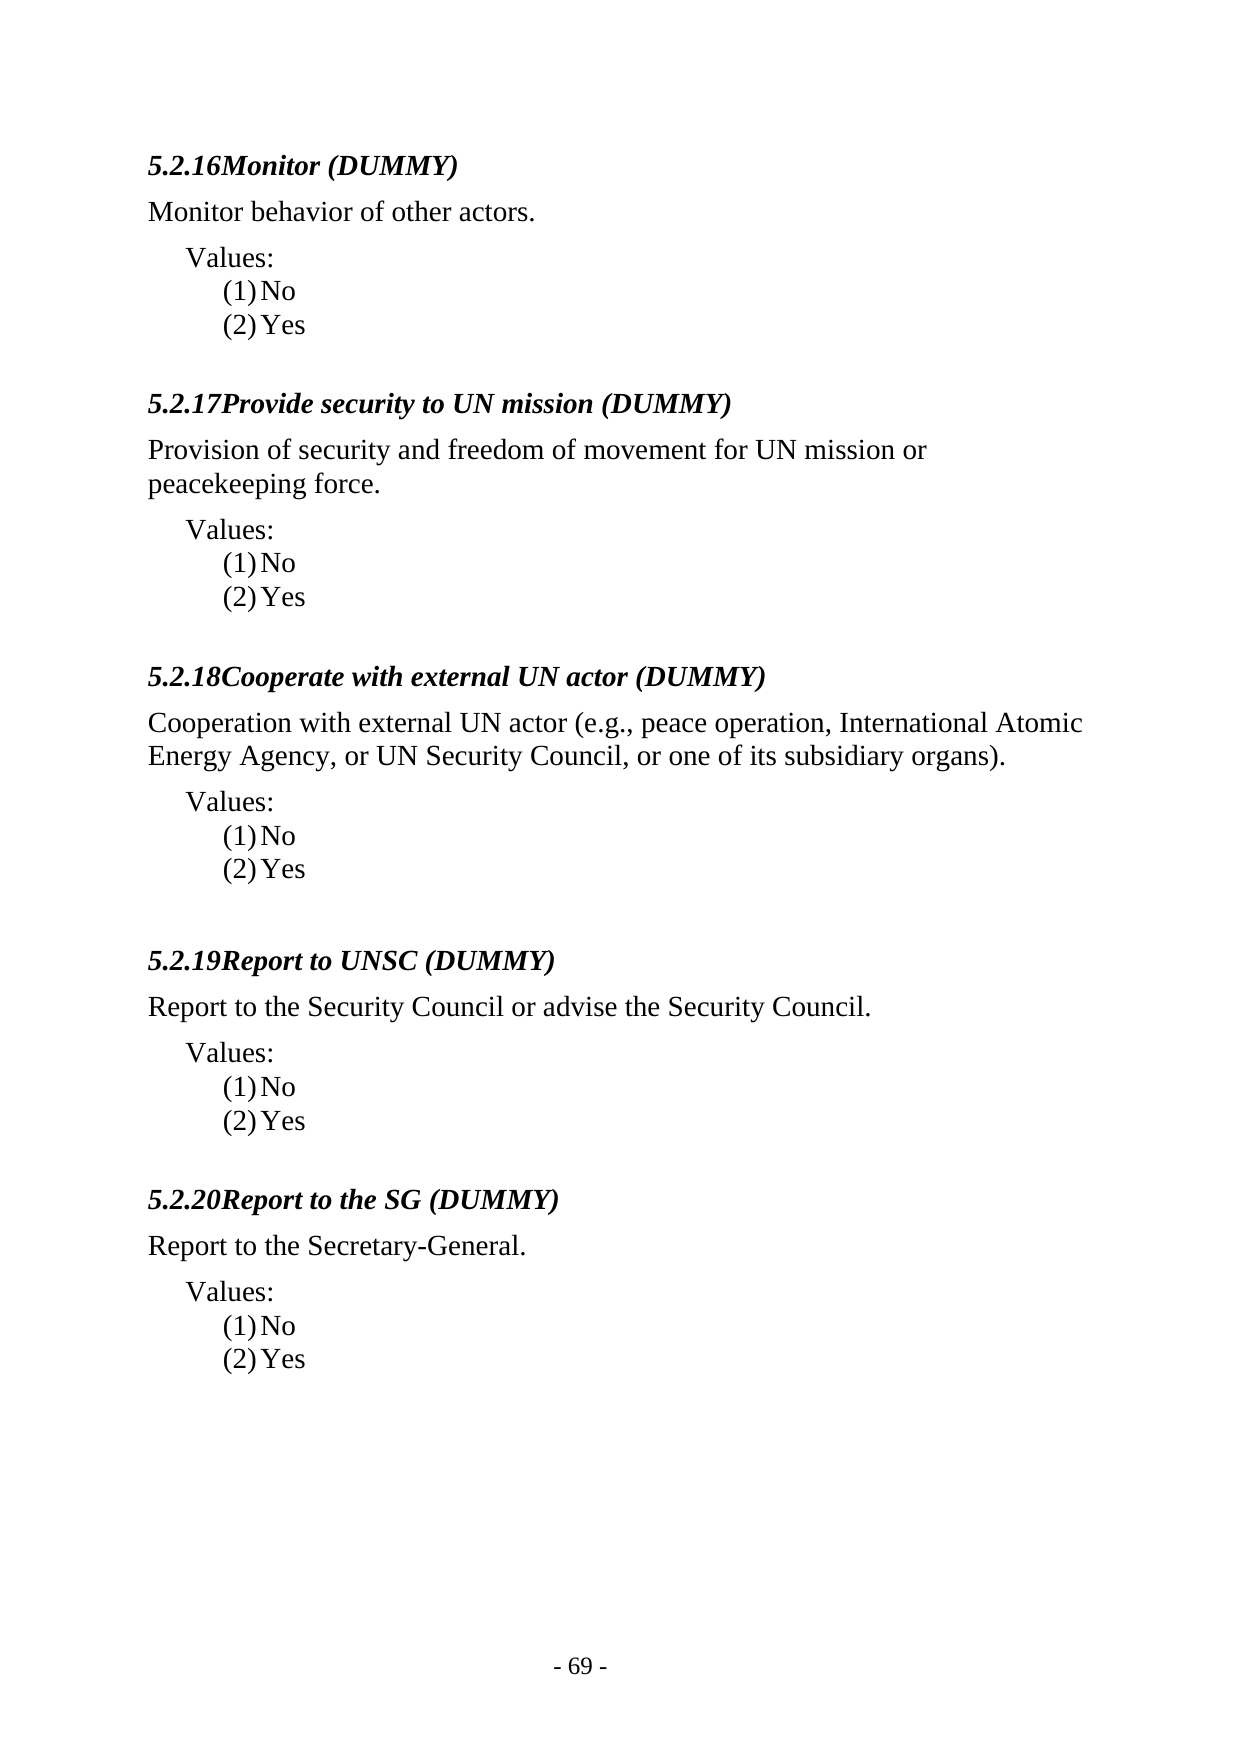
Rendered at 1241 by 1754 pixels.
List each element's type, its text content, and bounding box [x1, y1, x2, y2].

list Yes [223, 307, 1093, 340]
list Yes [223, 1341, 1093, 1375]
text Values: [185, 1036, 1093, 1069]
text Values: [185, 784, 1093, 818]
text Monitor behavior of other actors. [148, 194, 1093, 227]
list No [223, 1308, 1093, 1341]
list No [223, 273, 1093, 307]
subtitle 5.2.17 Provide security to UN mission (DUMMY) [148, 386, 1093, 420]
subtitle 5.2.16 Monitor (DUMMY) [148, 148, 1093, 181]
list No [223, 546, 1093, 579]
list Yes [223, 579, 1093, 613]
text Report to the Security Council or advise the Security Council. [148, 989, 1093, 1023]
text Report to the Secretary-General. [148, 1228, 1093, 1262]
list Yes [223, 851, 1093, 885]
list No [223, 818, 1093, 851]
text Provision of security and freedom of movement for UN mission or peacekeeping force. [148, 432, 1093, 499]
text Values: [185, 512, 1093, 546]
text Values: [185, 240, 1093, 273]
subtitle 5.2.20 Report to the SG (DUMMY) [148, 1182, 1093, 1216]
list No [223, 1069, 1093, 1103]
list Yes [223, 1103, 1093, 1136]
subtitle 5.2.18 Cooperate with external UN actor (DUMMY) [148, 659, 1093, 692]
text Values: [185, 1274, 1093, 1308]
subtitle 5.2.19 Report to UNSC (DUMMY) [148, 943, 1093, 977]
text Cooperation with external UN actor (e.g., peace operation, International Atomic Energy Agency, or UN Security Council, or one of its subsidiary organs). [148, 705, 1093, 772]
